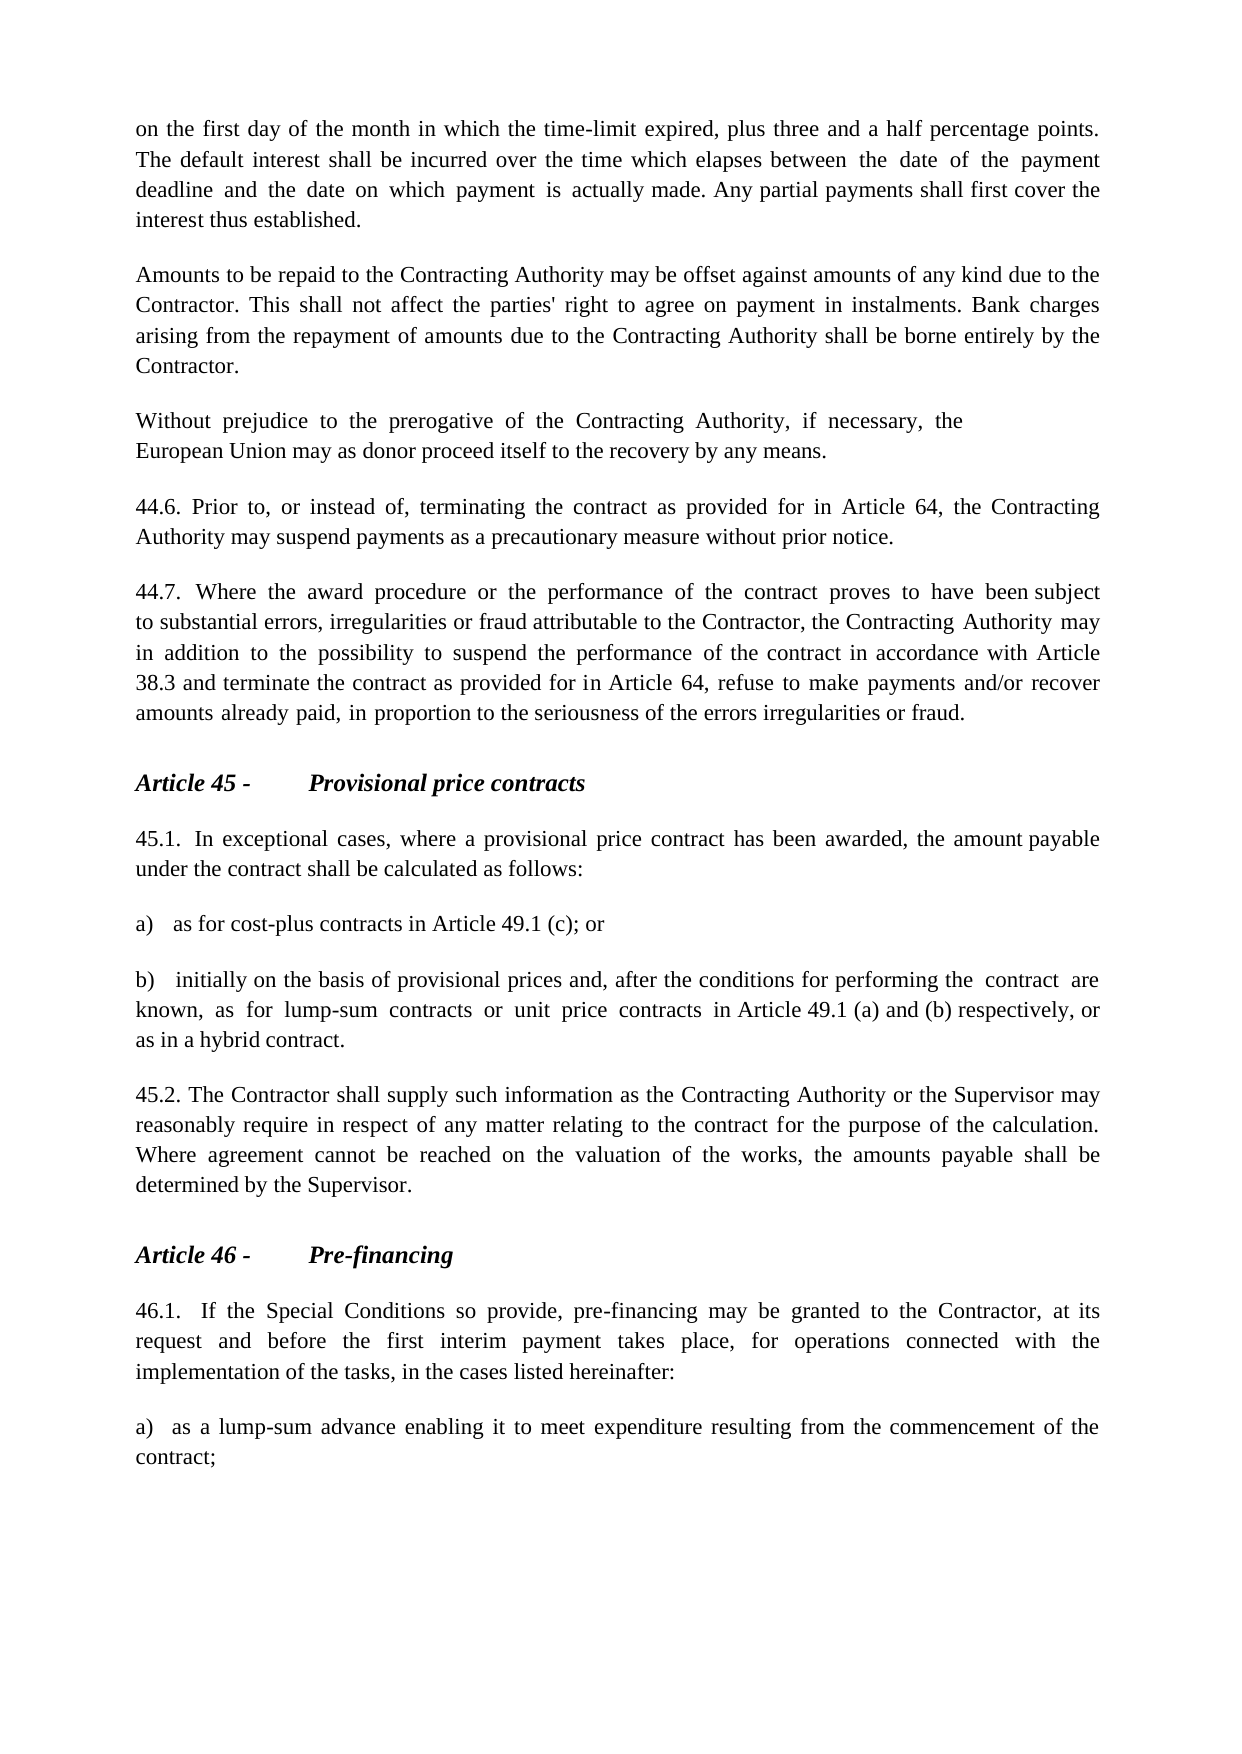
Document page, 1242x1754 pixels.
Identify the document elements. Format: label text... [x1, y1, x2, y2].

text a) as for cost-plus contracts in Article 49.1 (c); or [135, 910, 1108, 937]
text Article 46 - Pre-financing [135, 1240, 1108, 1268]
text Without prejudice to the prerogative of the Contracting Authority, if necessary, the [135, 407, 1099, 433]
text 44.6. Prior to, or instead of, terminating the contract as provided for in Article 64, the Contracting Authority may suspend payments as a precautionary measure without prior notice. [135, 493, 1100, 549]
text 46.1. If the Special Conditions so provide, pre-financing may be granted to the Contractor, at its request and before the first interim payment takes place, for operations connected with the implementation of the tasks, in the cases listed hereinafter: [135, 1297, 1100, 1384]
text Article 45 - Provisional price contracts [135, 768, 1108, 796]
text b) initially on the basis of provisional prices and, after the conditions for performing the contract are known, as for lump-sum contracts or unit price contracts in Article 49.1 (a) and (b) respectively, or as in a hybrid contract. [135, 966, 1100, 1052]
text on the first day of the month in which the time-limit expired, plus three and a half percentage points. The default interest shall be incurred over the time which elapses between the date of the payment deadline and the date on which payment is actually made. Any partial payments shall first cover the interest thus established. [135, 115, 1100, 232]
text 44.7. Where the award procedure or the performance of the contract proves to have been subject to substantial errors, irregularities or fraud attributable to the Contractor, the Contracting Authority may in addition to the possibility to suspend the performance of the contract in accordance with Article 38.3 and terminate the contract as provided for in Article 64, refuse to make payments and/or recover amounts already paid, in proportion to the seriousness of the errors irregularities or fraud. [135, 578, 1100, 725]
text European Union may as donor proceed itself to the recovery by any means. [135, 437, 963, 464]
text 45.1. In exceptional cases, where a provisional price contract has been awarded, the amount payable under the contract shall be calculated as follows: [135, 825, 1100, 881]
text Amounts to be repaid to the Contracting Authority may be offset against amounts of any kind due to the Contractor. This shall not affect the parties' right to agree on payment in instalments. Bank charges arising from the repayment of amounts due to the Contracting Authority shall be borne entirely by the Contractor. [135, 261, 1100, 378]
text 45.2. The Contractor shall supply such information as the Contracting Authority or the Supervisor may reasonably require in respect of any matter relating to the contract for the purpose of the calculation. Where agreement cannot be reached on the valuation of the works, the amounts payable shall be determined by the Supervisor. [135, 1081, 1100, 1198]
text a) as a lump-sum advance enabling it to meet expenditure resulting from the commencement of the contract; [135, 1413, 1099, 1469]
